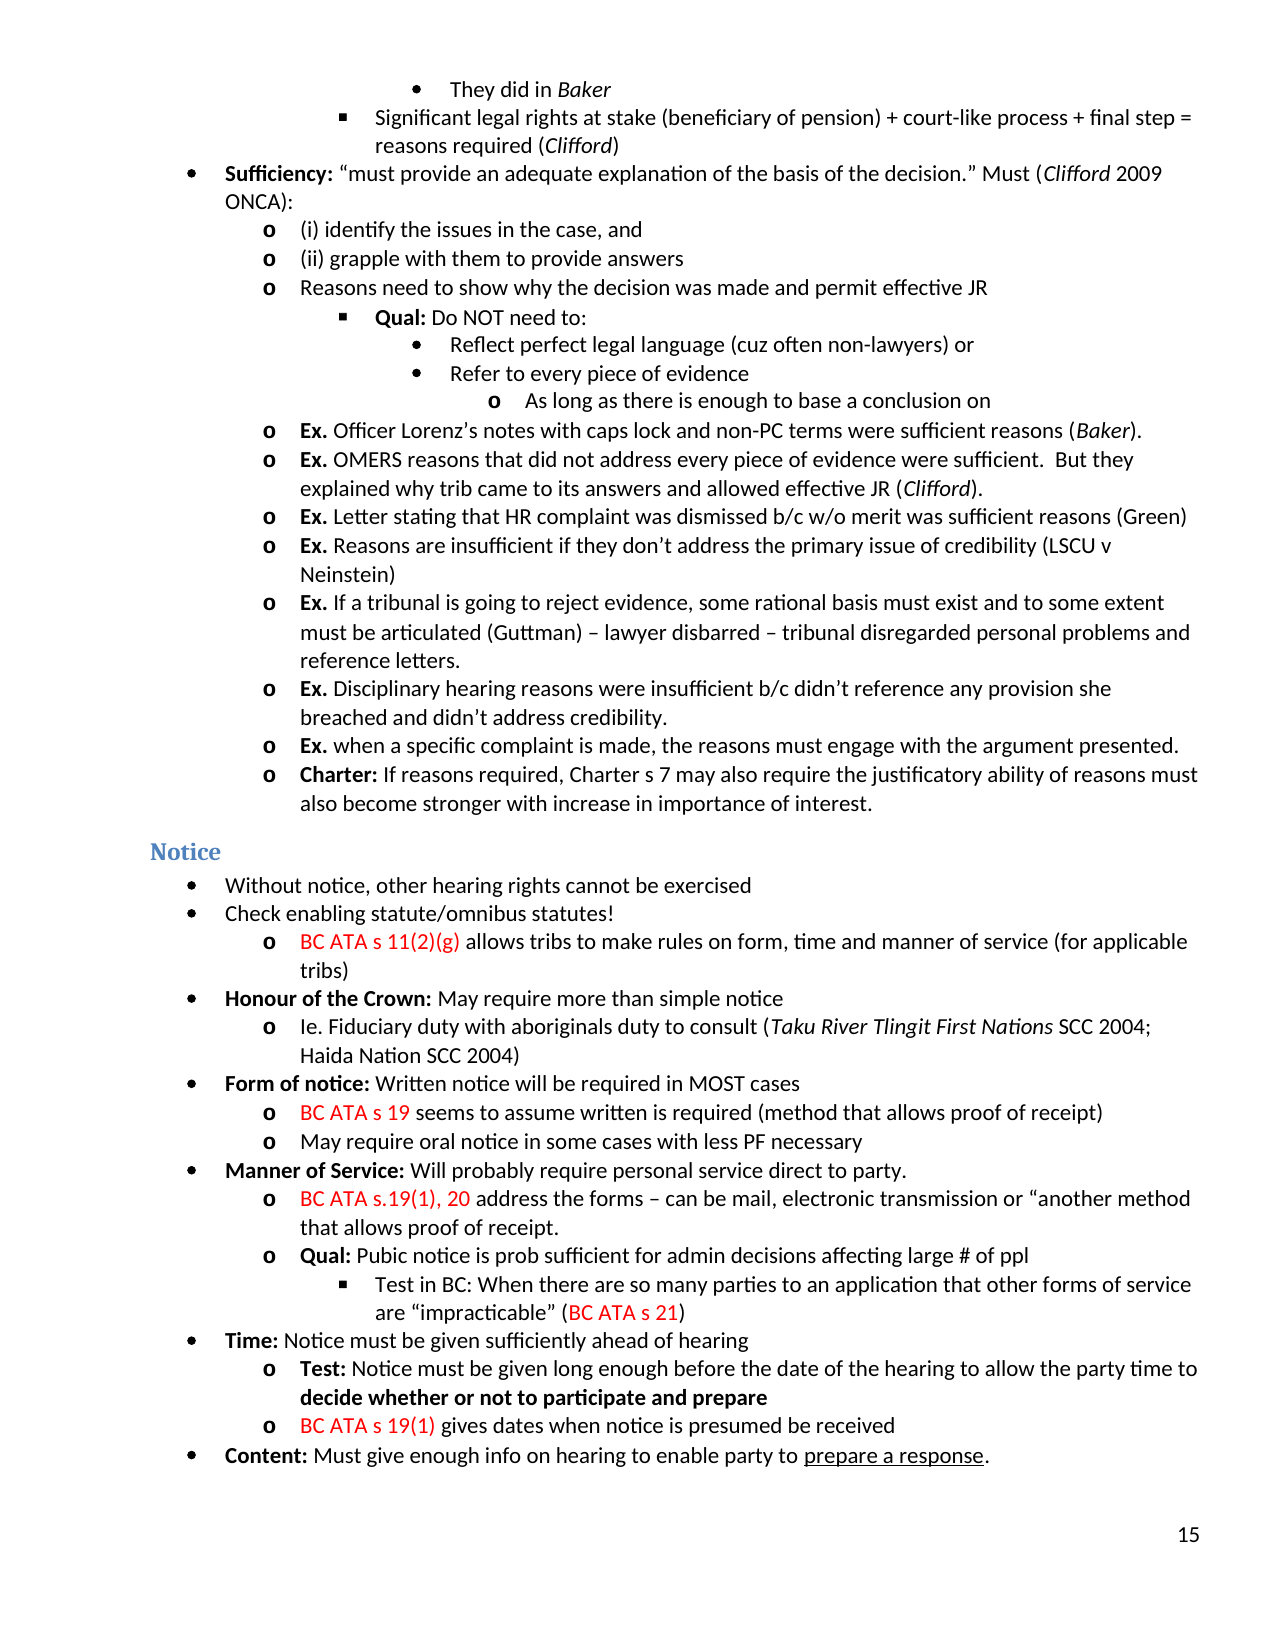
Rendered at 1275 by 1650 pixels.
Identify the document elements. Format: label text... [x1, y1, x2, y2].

list Ex. Letter stating that HR complaint was dismissed b/c w/o merit was sufficient reasons (Green) [262, 502, 1200, 531]
list BC ATA s.19(1), 20 address the forms – can be mail, electronic transmission or “another method that allows proof of receipt. [262, 1184, 1200, 1241]
list Sufficiency: “must provide an adequate explanation of the basis of the decision.” Must (Clifford 2009 ONCA): [187, 159, 1200, 215]
list May require oral notice in some cases with less PF necessary [262, 1127, 1200, 1156]
list Time: Notice must be given sufficiently ahead of hearing [187, 1326, 1200, 1354]
list Ex. Reasons are insufficient if they don’t address the primary issue of credibility (LSCU v Neinstein) [262, 531, 1200, 588]
list They did in Baker [412, 75, 1200, 103]
list Qual: Do NOT need to: [337, 303, 1200, 331]
list Manner of Service: Will probably require personal service direct to party. [187, 1156, 1200, 1184]
list Reasons need to show why the decision was made and permit effective JR [262, 273, 1200, 303]
list Check enabling statute/omnibus statutes! [187, 899, 1200, 927]
list Ie. Fiduciary duty with aboriginals duty to consult (Taku River Tlingit First Nations SCC 2004; Haida Nation SCC 2004) [262, 1012, 1200, 1069]
list Reflect perfect legal language (cuz often non-lawyers) or [412, 331, 1200, 359]
list Ex. when a specific complaint is made, the reasons must engage with the argument presented. [262, 731, 1200, 760]
list Honour of the Crown: May require more than simple notice [187, 984, 1200, 1012]
list Ex. If a tribunal is going to reject evidence, some rational basis must exist and to some extent must be articulated (Guttman) – lawyer disbarred – tribunal disregarded personal problems and reference letters. [262, 588, 1200, 674]
subtitle Notice [150, 838, 1200, 867]
list Form of notice: Written notice will be required in MOST cases [187, 1069, 1200, 1098]
list Without notice, other hearing rights cannot be exercised [187, 871, 1200, 899]
list BC ATA s 11(2)(g) allows tribs to make rules on form, time and manner of service (for applicable tribs) [262, 927, 1200, 984]
list Test: Notice must be given long enough before the date of the hearing to allow the party time to decide whether or not to participate and prepare [262, 1354, 1200, 1412]
list Test in BC: When there are so many parties to an application that other forms of service are “impracticable” (BC ATA s 21) [337, 1270, 1200, 1326]
list Significant legal rights at stake (beneficiary of pension) + court-like process + final step = reasons required (Clifford) [337, 103, 1200, 159]
list (i) identify the issues in the case, and [262, 215, 1200, 244]
list Content: Must give enough info on hearing to enable party to prepare a response. [187, 1441, 1200, 1469]
list Ex. Disciplinary hearing reasons were insufficient b/c didn’t reference any provision she breached and didn’t address credibility. [262, 674, 1200, 731]
list As long as there is enough to base a conclusion on [487, 387, 1200, 416]
list Ex. OMERS reasons that did not address every piece of evidence were sufficient. But they explained why trib came to its answers and allowed effective JR (Clifford). [262, 445, 1200, 502]
list Charter: If reasons required, Charter s 7 may also require the justificatory ability of reasons must also become stronger with increase in importance of interest. [262, 760, 1200, 817]
list BC ATA s 19 seems to assume written is required (method that allows proof of receipt) [262, 1098, 1200, 1127]
list BC ATA s 19(1) gives dates when notice is presumed be received [262, 1412, 1200, 1441]
list Refer to every piece of evidence [412, 359, 1200, 387]
list Qual: Pubic notice is prob sufficient for admin decisions affecting large # of ppl [262, 1241, 1200, 1270]
list Ex. Officer Lorenz’s notes with caps lock and non-PC terms were sufficient reasons (Baker). [262, 416, 1200, 445]
list (ii) grapple with them to provide answers [262, 244, 1200, 273]
